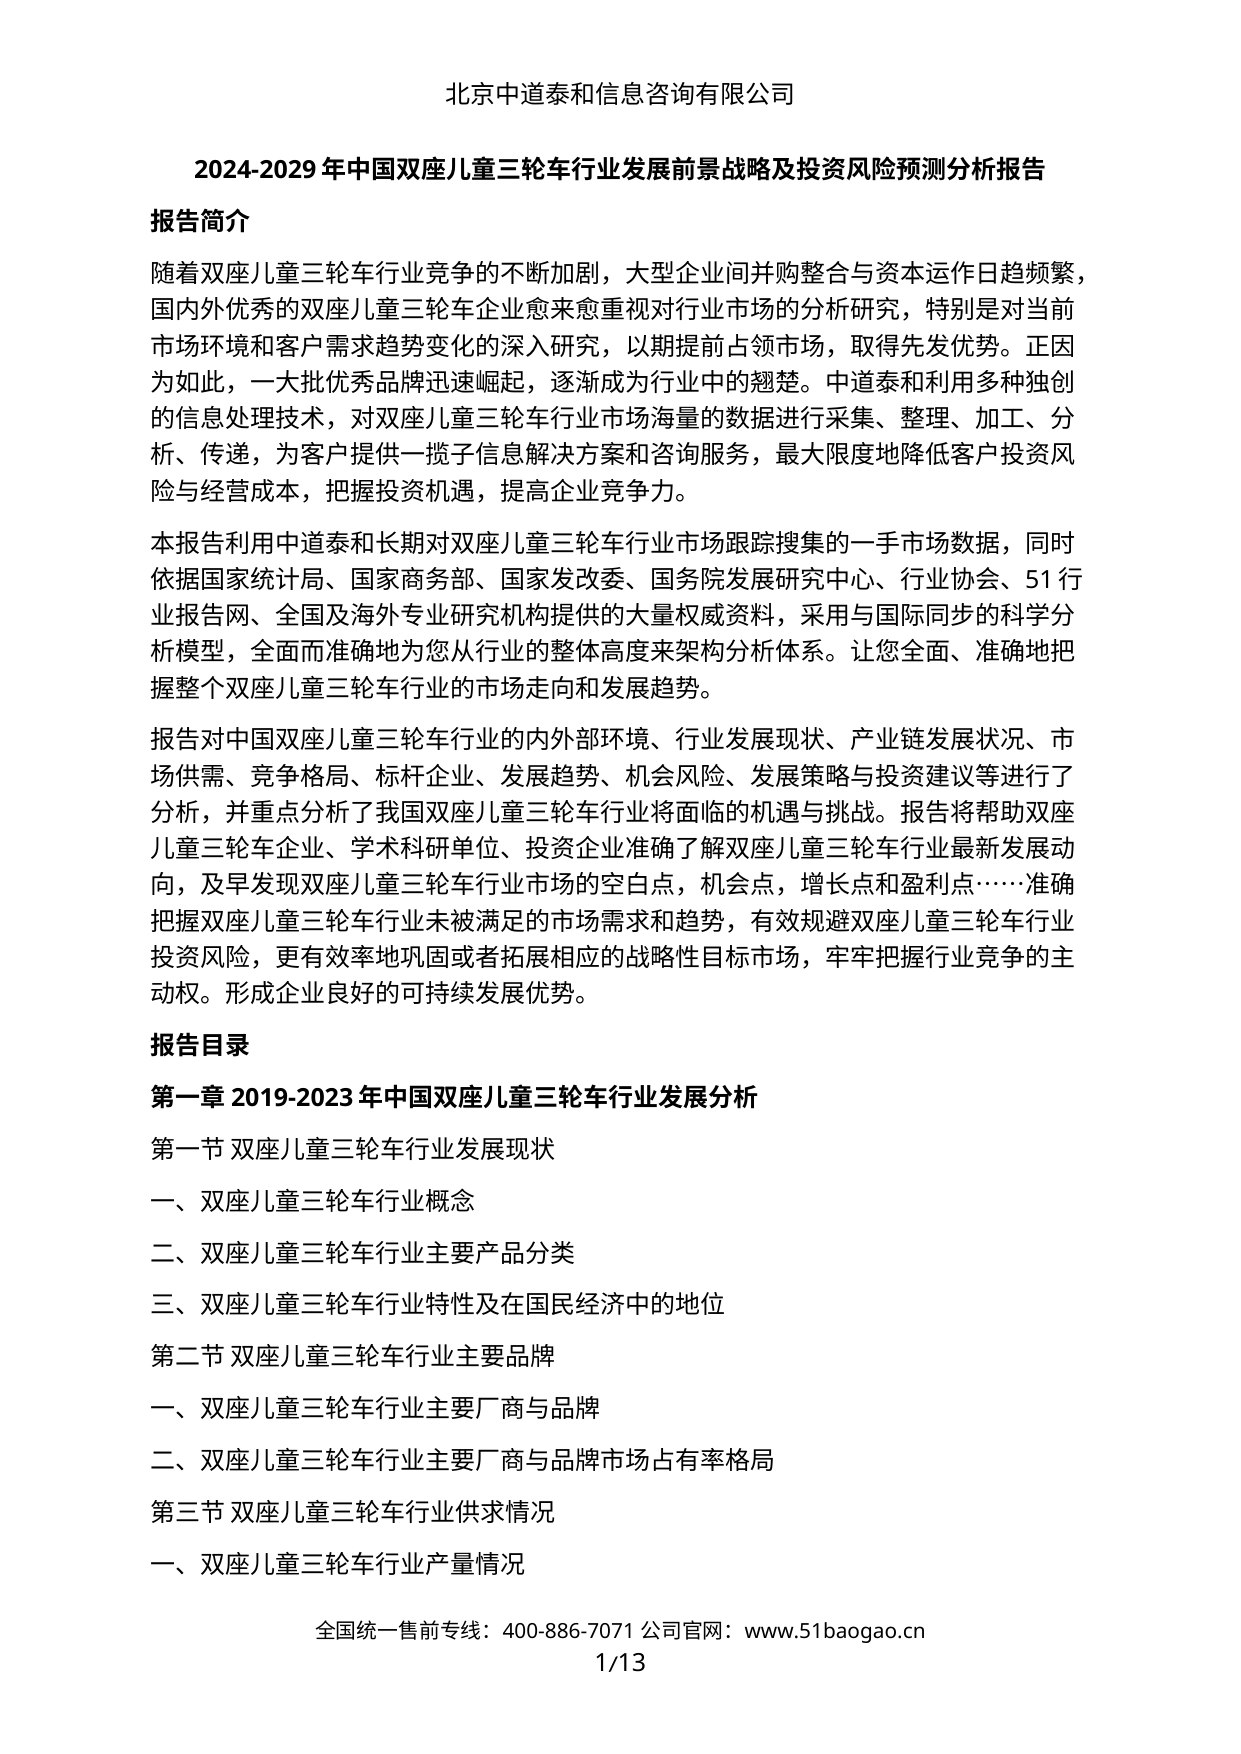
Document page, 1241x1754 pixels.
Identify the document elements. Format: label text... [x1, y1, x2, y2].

text 第一节 双座儿童三轮车行业发展现状 [150, 1129, 1090, 1166]
text 本报告利用中道泰和长期对双座儿童三轮车行业市场跟踪搜集的一手市场数据，同时依据国家统计局、国家商务部、国家发改委、国务院发展研究中心、行业协会、51行业报告网、全国及海外专业研究机构提供的大量权威资料，采用与国际同步的科学分析模型，全面而准确地为您从行业的整体高度来架构分析体系。让您全面、准确地把握整个双座儿童三轮车行业的市场走向和发展趋势。 [150, 523, 1090, 704]
text 二、双座儿童三轮车行业主要厂商与品牌市场占有率格局 [150, 1441, 1090, 1477]
text 2024-2029年中国双座儿童三轮车行业发展前景战略及投资风险预测分析报告 [150, 150, 1090, 186]
text 一、双座儿童三轮车行业主要厂商与品牌 [150, 1389, 1090, 1425]
text 一、双座儿童三轮车行业产量情况 [150, 1544, 1090, 1581]
text 三、双座儿童三轮车行业特性及在国民经济中的地位 [150, 1285, 1090, 1321]
text 第二节 双座儿童三轮车行业主要品牌 [150, 1337, 1090, 1373]
text 报告简介 [150, 202, 1090, 238]
text 第一章 2019-2023年中国双座儿童三轮车行业发展分析 [150, 1077, 1090, 1114]
text 报告目录 [150, 1026, 1090, 1062]
text 随着双座儿童三轮车行业竞争的不断加剧，大型企业间并购整合与资本运作日趋频繁，国内外优秀的双座儿童三轮车企业愈来愈重视对行业市场的分析研究，特别是对当前市场环境和客户需求趋势变化的深入研究，以期提前占领市场，取得先发优势。正因为如此，一大批优秀品牌迅速崛起，逐渐成为行业中的翘楚。中道泰和利用多种独创的信息处理技术，对双座儿童三轮车行业市场海量的数据进行采集、整理、加工、分析、传递，为客户提供一揽子信息解决方案和咨询服务，最大限度地降低客户投资风险与经营成本，把握投资机遇，提高企业竞争力。 [150, 254, 1090, 507]
text 第三节 双座儿童三轮车行业供求情况 [150, 1492, 1090, 1529]
text 报告对中国双座儿童三轮车行业的内外部环境、行业发展现状、产业链发展状况、市场供需、竞争格局、标杆企业、发展趋势、机会风险、发展策略与投资建议等进行了分析，并重点分析了我国双座儿童三轮车行业将面临的机遇与挑战。报告将帮助双座儿童三轮车企业、学术科研单位、投资企业准确了解双座儿童三轮车行业最新发展动向，及早发现双座儿童三轮车行业市场的空白点，机会点，增长点和盈利点……准确把握双座儿童三轮车行业未被满足的市场需求和趋势，有效规避双座儿童三轮车行业投资风险，更有效率地巩固或者拓展相应的战略性目标市场，牢牢把握行业竞争的主动权。形成企业良好的可持续发展优势。 [150, 720, 1090, 1010]
text 二、双座儿童三轮车行业主要产品分类 [150, 1233, 1090, 1269]
text 一、双座儿童三轮车行业概念 [150, 1181, 1090, 1217]
